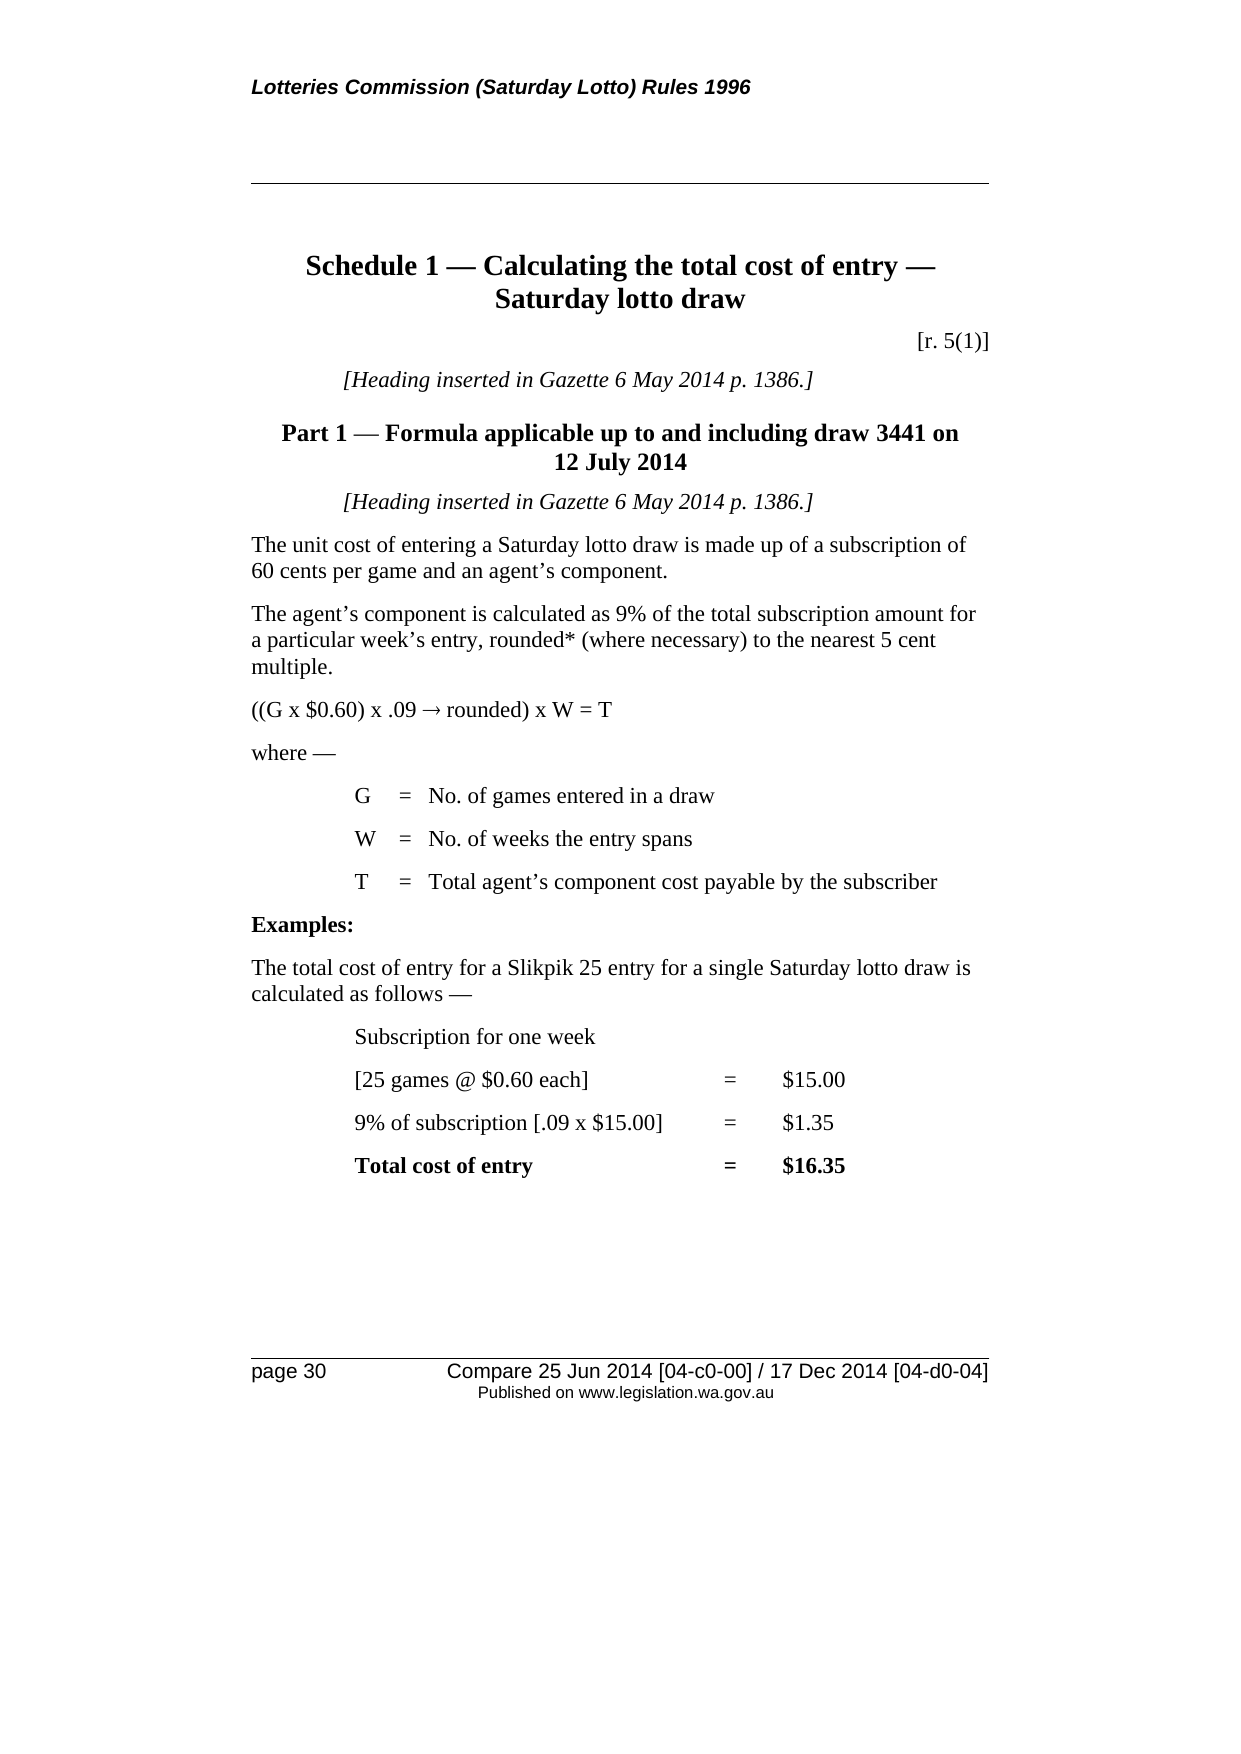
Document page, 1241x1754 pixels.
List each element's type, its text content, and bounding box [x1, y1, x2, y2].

text Total cost of entry = $16.35 [251, 1152, 989, 1179]
text 9% of subscription [.09 x $15.00] = $1.35 [251, 1109, 989, 1136]
text W = No. of weeks the entry spans [251, 825, 989, 851]
text ((G x $0.60) x .09 rounded) x W = T [251, 696, 989, 722]
text [25 games @ $0.60 each] = $15.00 [251, 1066, 989, 1093]
text G = No. of games entered in a draw [251, 782, 989, 808]
subtitle Schedule 1 — Calculating the total cost of entry — Saturday lotto draw [251, 248, 989, 315]
text Subscription for one week [251, 1023, 989, 1050]
subtitle Part 1 — Formula applicable up to and including draw 3441 on 12 July 2014 [251, 418, 989, 475]
text The total cost of entry for a Slikpik 25 entry for a single Saturday lotto draw is calculated as follows — [251, 954, 989, 1007]
text The unit cost of entering a Saturday lotto draw is made up of a subscription of 60 cents per game and an agent’s component. [251, 531, 989, 583]
text T = Total agent’s component cost payable by the subscriber [251, 868, 989, 894]
text Examples: [251, 911, 989, 937]
subtitle [Heading inserted in Gazette 6 May 2014 p. 1386.] [251, 488, 989, 514]
text where — [251, 739, 989, 765]
text [r. 5(1)] [251, 328, 989, 354]
subtitle [Heading inserted in Gazette 6 May 2014 p. 1386.] [251, 366, 989, 393]
text The agent’s component is calculated as 9% of the total subscription amount for a particular week’s entry, rounded* (where necessary) to the nearest 5 cent multiple. [251, 600, 989, 679]
